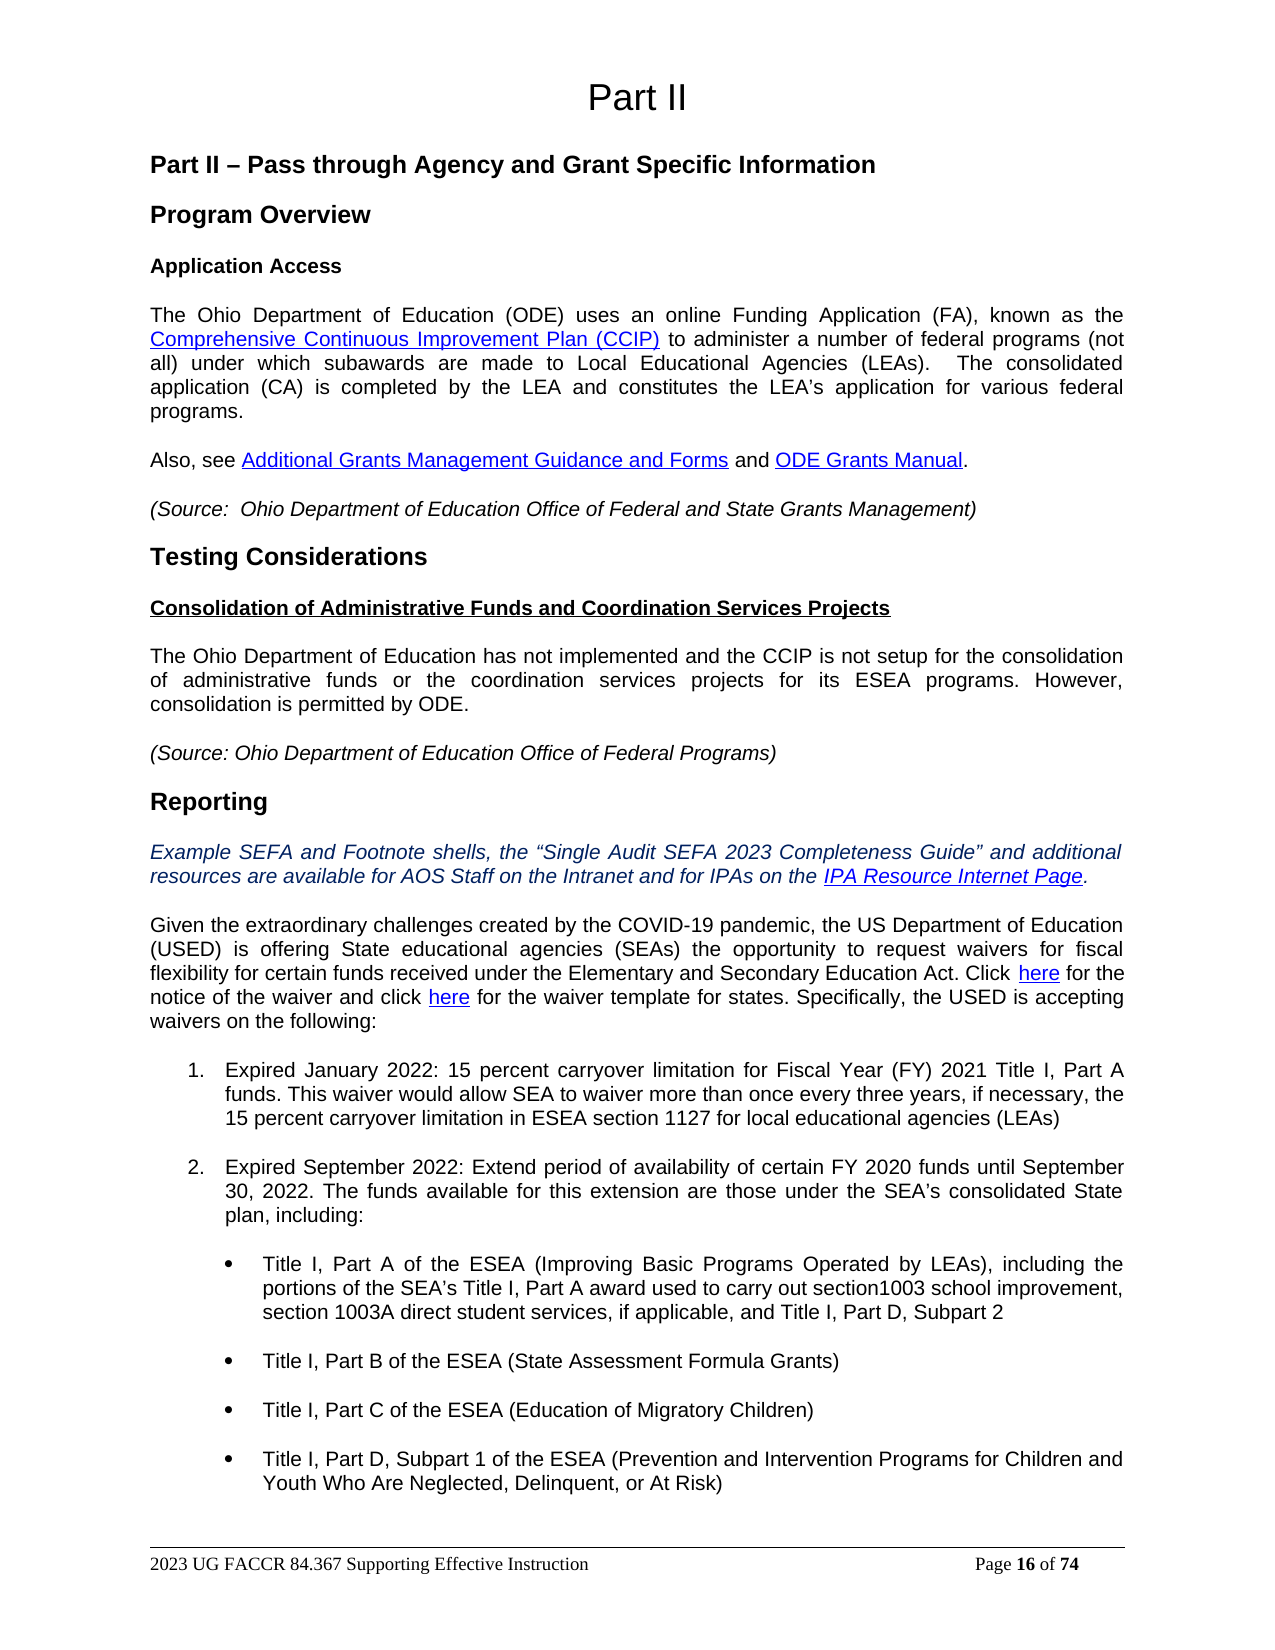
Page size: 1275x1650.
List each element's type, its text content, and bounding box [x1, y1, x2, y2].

text Example SEFA and Footnote shells, the “Single Audit SEFA 2023 Completeness Guide” and additional resources are available for AOS Staff on the Intranet and for IPAs on the IPA Resource Internet Page. [150, 840, 1125, 888]
text Application Access [150, 254, 1125, 278]
subtitle Testing Considerations [150, 545, 1125, 570]
text Also, see Additional Grants Management Guidance and Forms and ODE Grants Manual. [150, 447, 1125, 471]
list Title I, Part C of the ESEA (Education of Migratory Children) [225, 1398, 1125, 1422]
subtitle Part II – Pass through Agency and Grant Specific Information [150, 150, 1125, 179]
text Given the extraordinary challenges created by the COVID-19 pandemic, the US Department of Education (USED) is offering State educational agencies (SEAs) the opportunity to request waivers for fiscal flexibility for certain funds received under the Elementary and Secondary Education Act. Click here for the notice of the waiver and click here for the waiver template for states. Specifically, the USED is accepting waivers on the following: [150, 913, 1125, 1033]
list Title I, Part B of the ESEA (State Assessment Formula Grants) [225, 1349, 1125, 1373]
text The Ohio Department of Education has not implemented and the CCIP is not setup for the consolidation of administrative funds or the coordination services projects for its ESEA programs. However, consolidation is permitted by ODE. [150, 644, 1125, 716]
text The Ohio Department of Education (ODE) uses an online Funding Application (FA), known as the Comprehensive Continuous Improvement Plan (CCIP) to administer a number of federal programs (not all) under which subawards are made to Local Educational Agencies (LEAs). The consolidated application (CA) is completed by the LEA and constitutes the LEA’s application for various federal programs. [150, 303, 1125, 422]
list Title I, Part D, Subpart 1 of the ESEA (Prevention and Intervention Programs for Children and Youth Who Are Neglected, Delinquent, or At Risk) [225, 1447, 1125, 1495]
text 1. Expired January 2022: 15 percent carryover limitation for Fiscal Year (FY) 2021 Title I, Part A funds. This waiver would allow SEA to waiver more than once every three years, if necessary, the 15 percent carryover limitation in ESEA section 1127 for local educational agencies (LEAs) [187, 1058, 1125, 1130]
text (Source: Ohio Department of Education Office of Federal and State Grants Management) [150, 496, 1125, 520]
subtitle Reporting [150, 790, 1125, 815]
text Consolidation of Administrative Funds and Coordination Services Projects [150, 595, 1125, 619]
text 2. Expired September 2022: Extend period of availability of certain FY 2020 funds until September 30, 2022. The funds available for this extension are those under the SEA’s consolidated State plan, including: [187, 1155, 1125, 1227]
list Title I, Part A of the ESEA (Improving Basic Programs Operated by LEAs), including the portions of the SEA’s Title I, Part A award used to carry out section1003 school improvement, section 1003A direct student services, if applicable, and Title I, Part D, Subpart 2 [225, 1252, 1125, 1324]
text (Source: Ohio Department of Education Office of Federal Programs) [150, 741, 1125, 765]
subtitle Program Overview [150, 204, 1125, 229]
